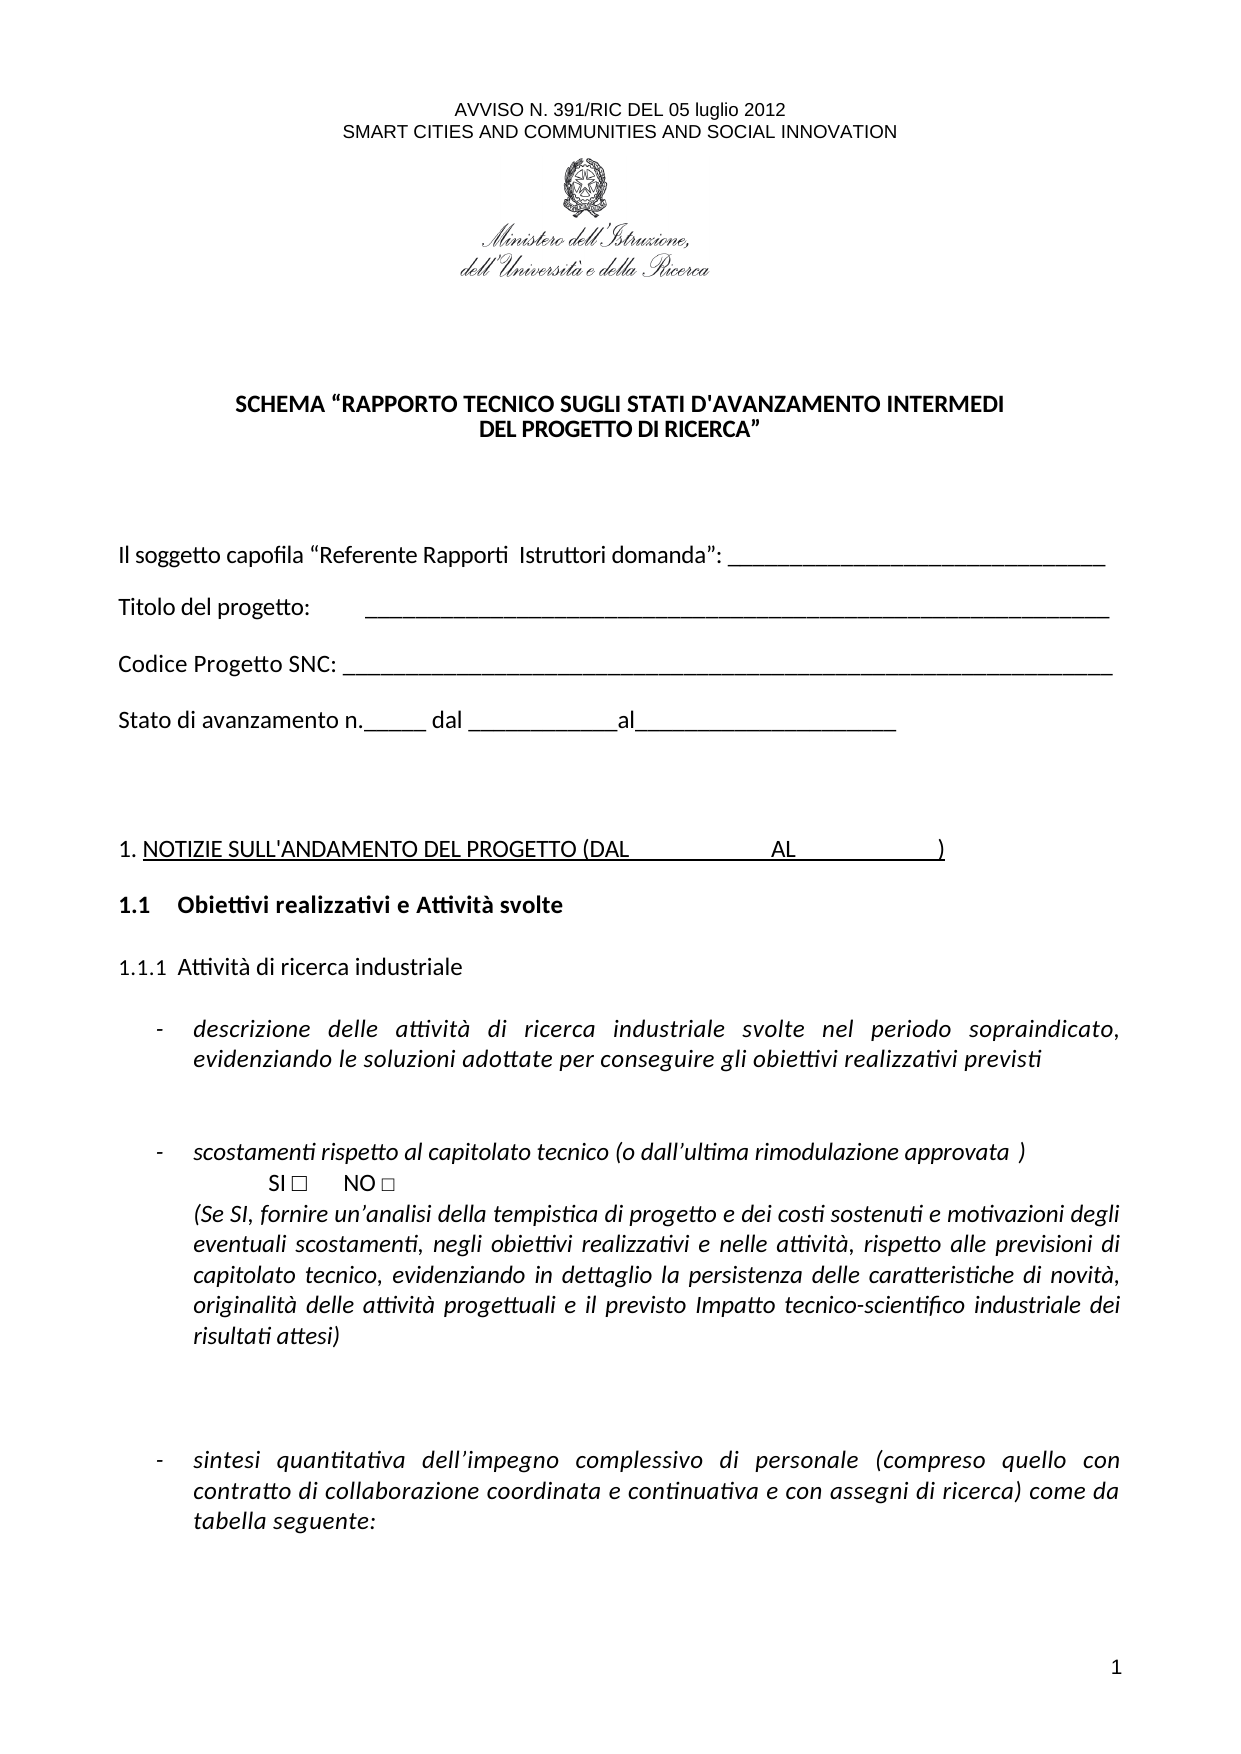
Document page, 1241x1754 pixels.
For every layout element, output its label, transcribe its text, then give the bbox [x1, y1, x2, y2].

text (Se SI, fornire un’analisi della tempistica di progetto e dei costi sostenuti e motivazioni degli eventuali scostamenti, negli obiettivi realizzativi e nelle attività, rispetto alle previsioni di capitolato tecnico, evidenziando in dettaglio la persistenza delle caratteristiche di novità, originalità delle attività progettuali e il previsto Impatto tecnico-scientifico industriale dei risultati attesi) [193, 1198, 1122, 1351]
text 1. NOTIZIE SULL'ANDAMENTO DEL PROGETTO (DAL AL ) [118, 833, 1122, 864]
text DEL PROGETTO DI RICERCA” [118, 417, 1122, 442]
text Titolo del progetto: ___________________________________________________________ [118, 573, 1122, 626]
list Attività di ricerca industriale [118, 951, 1122, 981]
list scostamenti rispetto al capitolato tecnico (o dall’ultima rimodulazione approvata ) SI □ NO □ [156, 1136, 1122, 1197]
list Obiettivi realizzativi e Attività svolte [118, 889, 1122, 920]
text Il soggetto capofila “Referente Rapporti Istruttori domanda”: ______________________________ [118, 539, 1122, 570]
text SCHEMA “RAPPORTO TECNICO SUGLI STATI D'AVANZAMENTO INTERMEDI [118, 392, 1122, 417]
picture [459, 156, 710, 277]
list sintesi quantitativa dell’impegno complessivo di personale (compreso quello con contratto di collaborazione coordinata e continuativa e con assegni di ricerca) come da tabella seguente: [156, 1444, 1122, 1536]
list descrizione delle attività di ricerca industriale svolte nel periodo sopraindicato, evidenziando le soluzioni adottate per conseguire gli obiettivi realizzativi previsti [156, 1013, 1122, 1074]
text Stato di avanzamento n._____ dal ____________al_____________________ [118, 687, 1122, 739]
text Codice Progetto SNC: _____________________________________________________________ [118, 630, 1122, 683]
